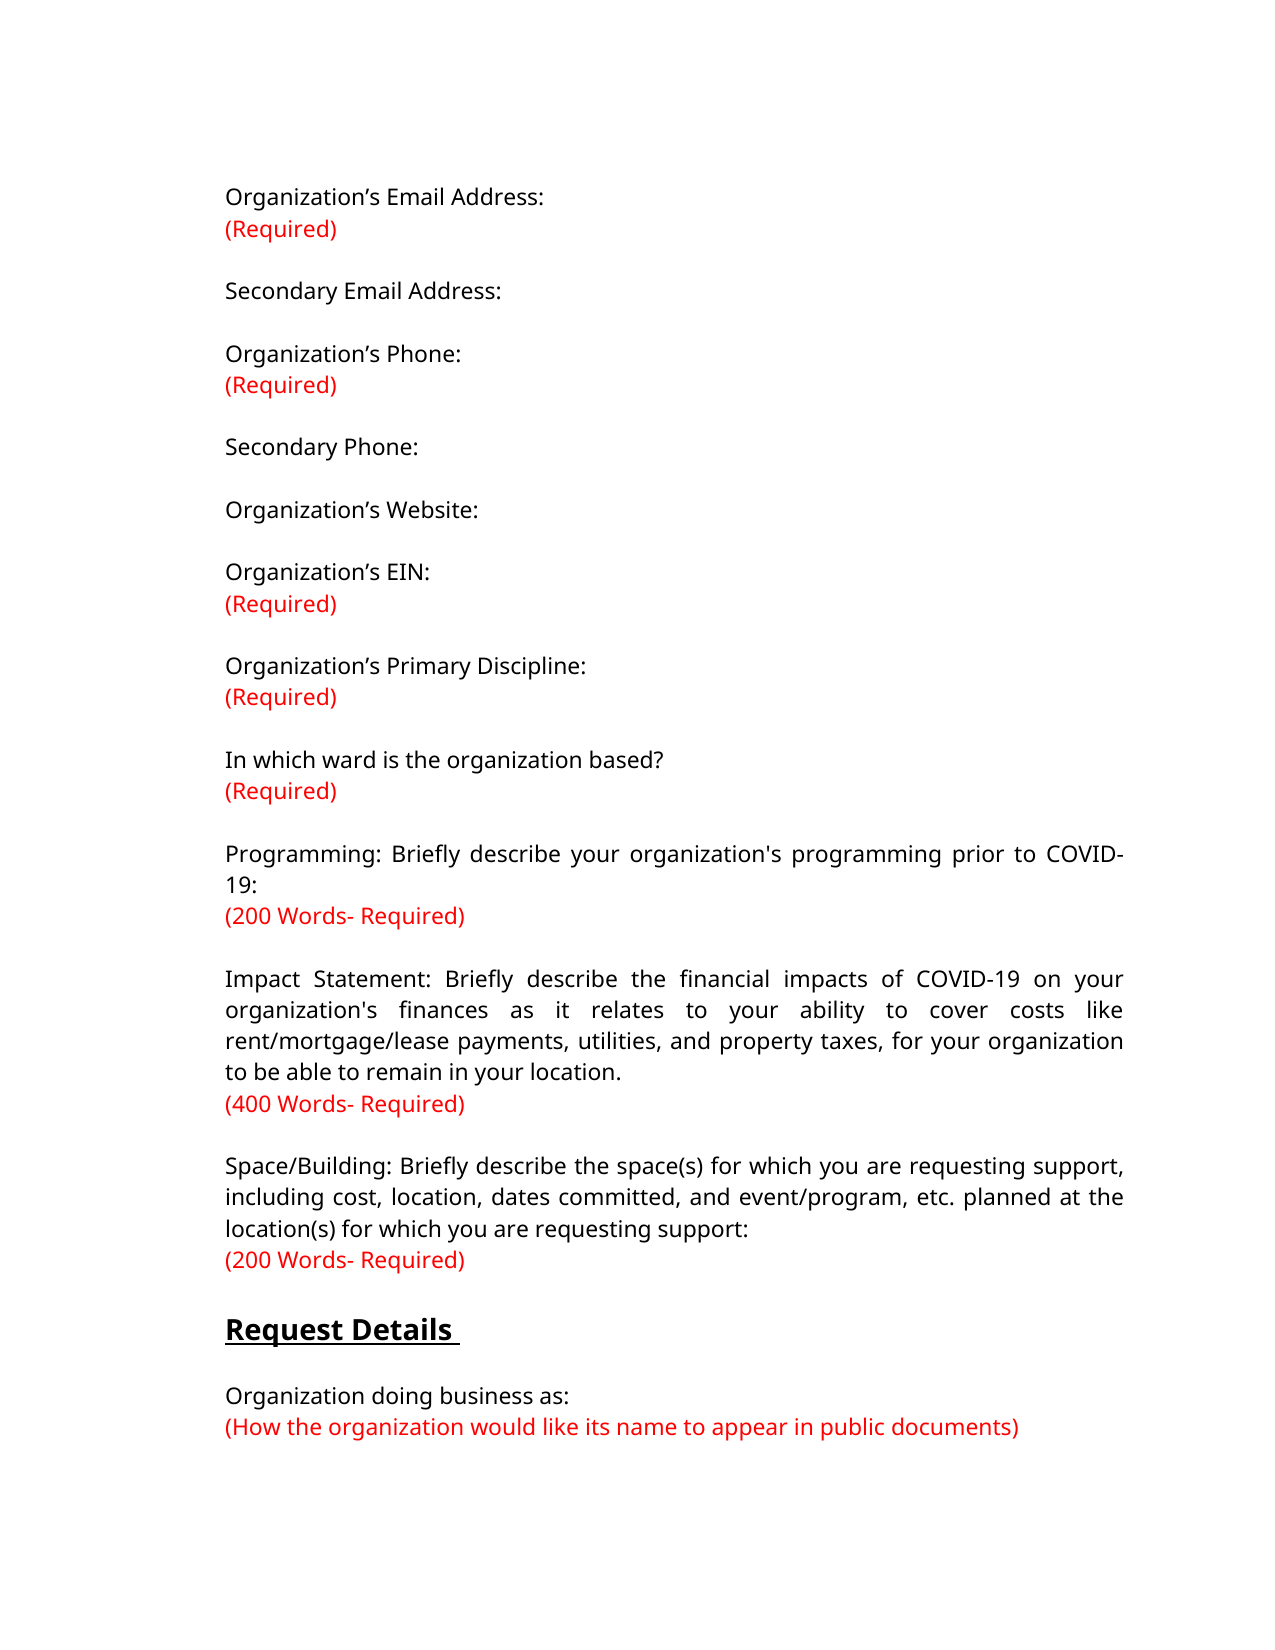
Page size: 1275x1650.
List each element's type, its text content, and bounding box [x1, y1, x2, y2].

text Organization’s Email Address: [225, 181, 1125, 212]
text (Required) [225, 775, 1125, 806]
text (Required) [225, 369, 1125, 400]
text Programming: Briefly describe your organization's programming prior to COVID-19: [225, 837, 1125, 900]
text Space/Building: Briefly describe the space(s) for which you are requesting support, including cost, location, dates committed, and event/program, etc. planned at the location(s) for which you are requesting support: [225, 1150, 1125, 1244]
text (Required) [225, 681, 1125, 712]
text Organization’s Primary Discipline: [225, 650, 1125, 681]
text Secondary Email Address: [225, 275, 1125, 306]
text Organization doing business as: [225, 1380, 1125, 1411]
text (400 Words- Required) [225, 1087, 1125, 1119]
text Organization’s Phone: [225, 337, 1125, 369]
text (Required) [225, 587, 1125, 619]
text (Required) [225, 212, 1125, 244]
text Organization’s Website: [225, 494, 1125, 525]
text (200 Words- Required) [225, 1244, 1125, 1275]
text Request Details [225, 1309, 1125, 1349]
text (How the organization would like its name to appear in public documents) [225, 1411, 1125, 1442]
text In which ward is the organization based? [225, 744, 1125, 775]
text Secondary Phone: [225, 431, 1125, 462]
text Impact Statement: Briefly describe the financial impacts of COVID-19 on your organization's finances as it relates to your ability to cover costs like rent/mortgage/lease payments, utilities, and property taxes, for your organization to be able to remain in your location. [225, 962, 1125, 1087]
text (200 Words- Required) [225, 900, 1125, 931]
text Organization’s EIN: [225, 556, 1125, 587]
